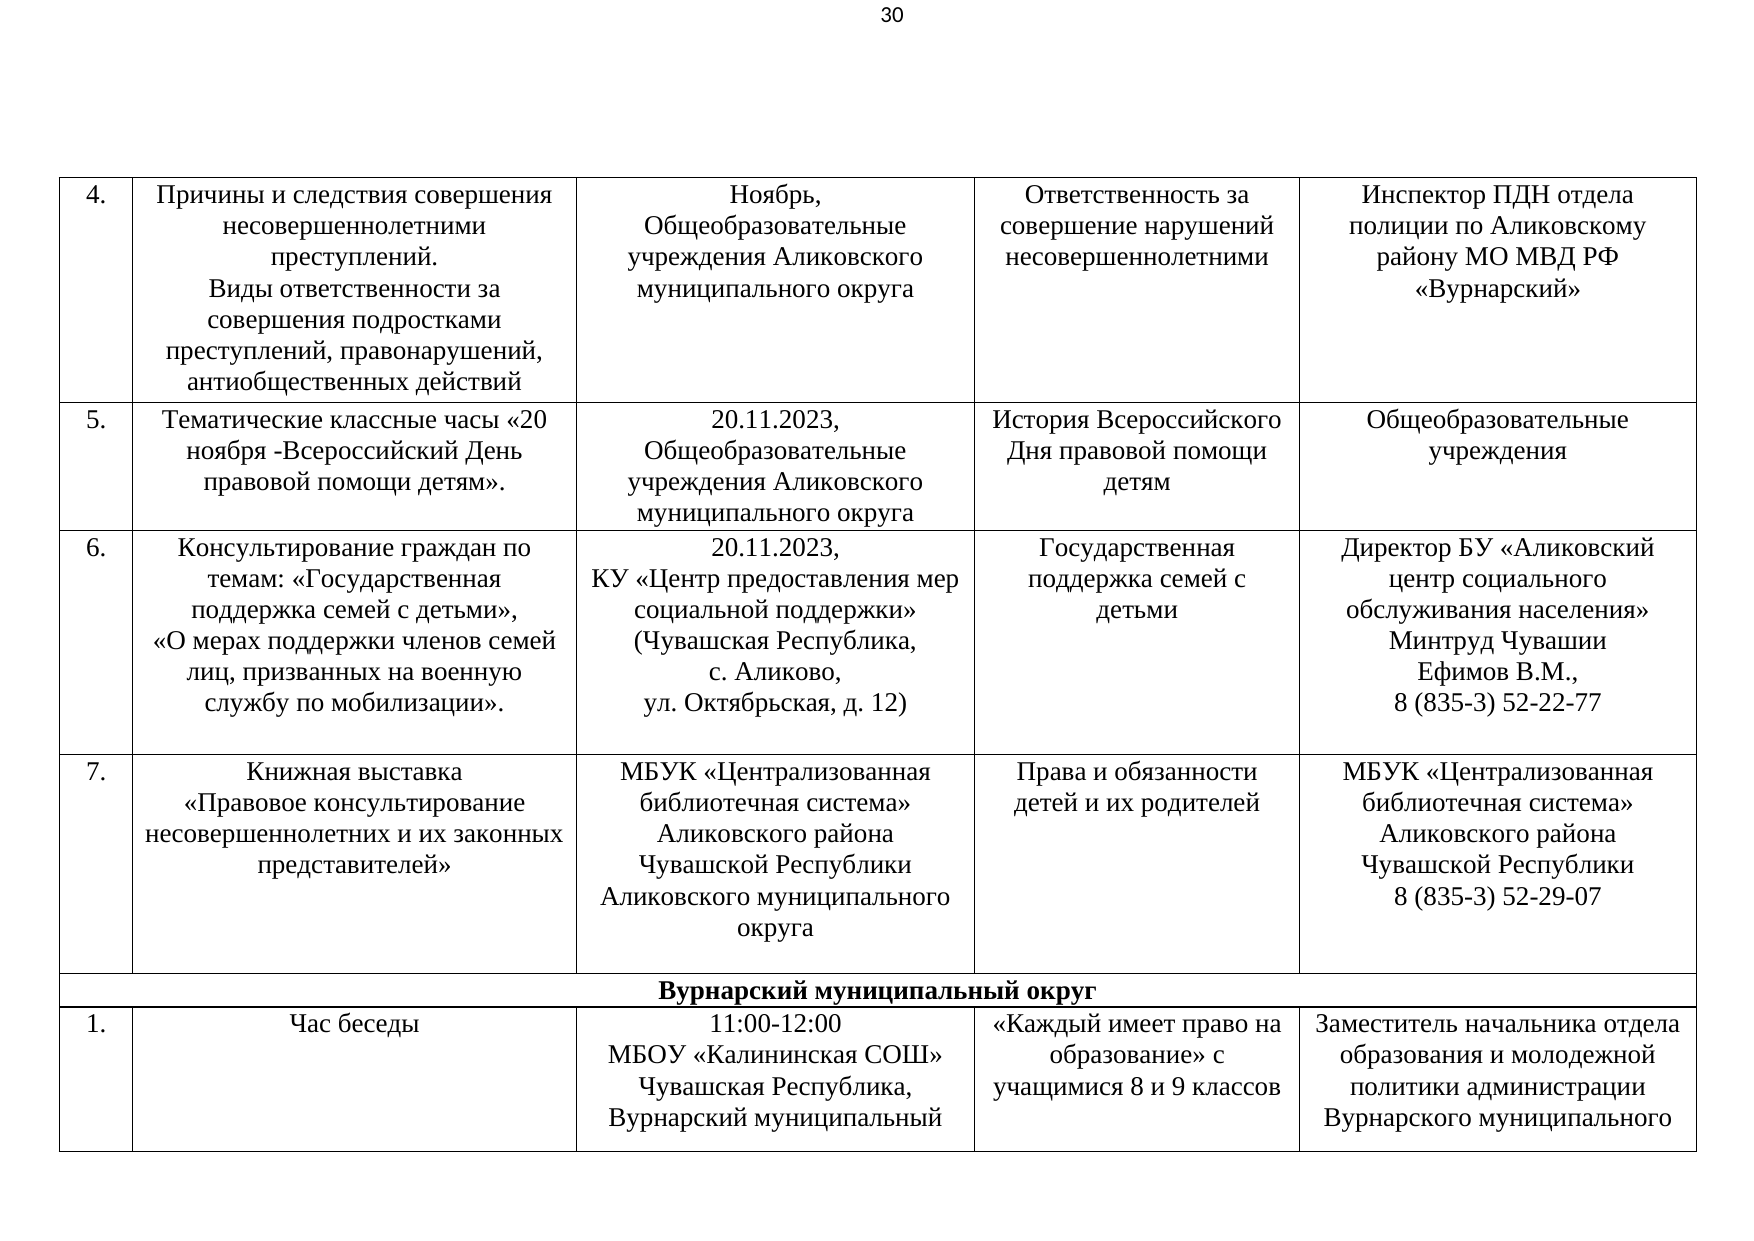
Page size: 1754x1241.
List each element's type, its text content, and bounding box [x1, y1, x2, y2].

table_cell Вурнарский муниципальный округ [60, 974, 1696, 1006]
table_cell 1. [60, 1008, 132, 1151]
table_cell Тематические классные часы «20 ноября -Всероссийский День правовой помощи детям». [133, 403, 576, 530]
table_cell Инспектор ПДН отдела полиции по Аликовскому району МО МВД РФ «Вурнарский» [1300, 178, 1696, 402]
table_cell 7. [60, 755, 132, 973]
table_cell Общеобразовательные учреждения [1300, 403, 1696, 530]
table_cell Ноябрь, Общеобразовательные учреждения Аликовского муниципального округа [577, 178, 974, 402]
table_cell Причины и следствия совершения несовершеннолетними преступлений. Виды ответственности за совершения подростками преступлений, правонарушений, антиобщественных действий [133, 178, 576, 402]
table_cell Государственная поддержка семей с детьми [975, 531, 1299, 754]
table_cell Консультирование граждан по темам: «Государственная поддержка семей с детьми», «О мерах поддержки членов семей лиц, призванных на военную службу по мобилизации». [133, 531, 576, 754]
table_cell 20.11.2023, КУ «Центр предоставления мер социальной поддержки» (Чувашская Республика, с. Аликово, ул. Октябрьская, д. 12) [577, 531, 974, 754]
table_cell МБУК «Централизованная библиотечная система» Аликовского района Чувашской Республики 8 (835-3) 52-29-07 [1300, 755, 1696, 973]
table_cell 6. [60, 531, 132, 754]
table_cell Час беседы [133, 1008, 576, 1151]
table_cell МБУК «Централизованная библиотечная система» Аликовского района Чувашской Республики Аликовского муниципального округа [577, 755, 974, 973]
table_cell Книжная выставка «Правовое консультирование несовершеннолетних и их законных представителей» [133, 755, 576, 973]
table_cell Директор БУ «Аликовский центр социального обслуживания населения» Минтруд Чувашии Ефимов В.М., 8 (835-3) 52-22-77 [1300, 531, 1696, 754]
table_cell 5. [60, 403, 132, 530]
table_cell 4. [60, 178, 132, 402]
table_cell 20.11.2023, Общеобразовательные учреждения Аликовского муниципального округа [577, 403, 974, 530]
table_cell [577, 1008, 974, 1151]
table_cell Права и обязанности детей и их родителей [975, 755, 1299, 973]
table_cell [1300, 1008, 1696, 1151]
table_cell Ответственность за совершение нарушений несовершеннолетними [975, 178, 1299, 402]
table_cell История Всероссийского Дня правовой помощи детям [975, 403, 1299, 530]
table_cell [975, 1008, 1299, 1151]
